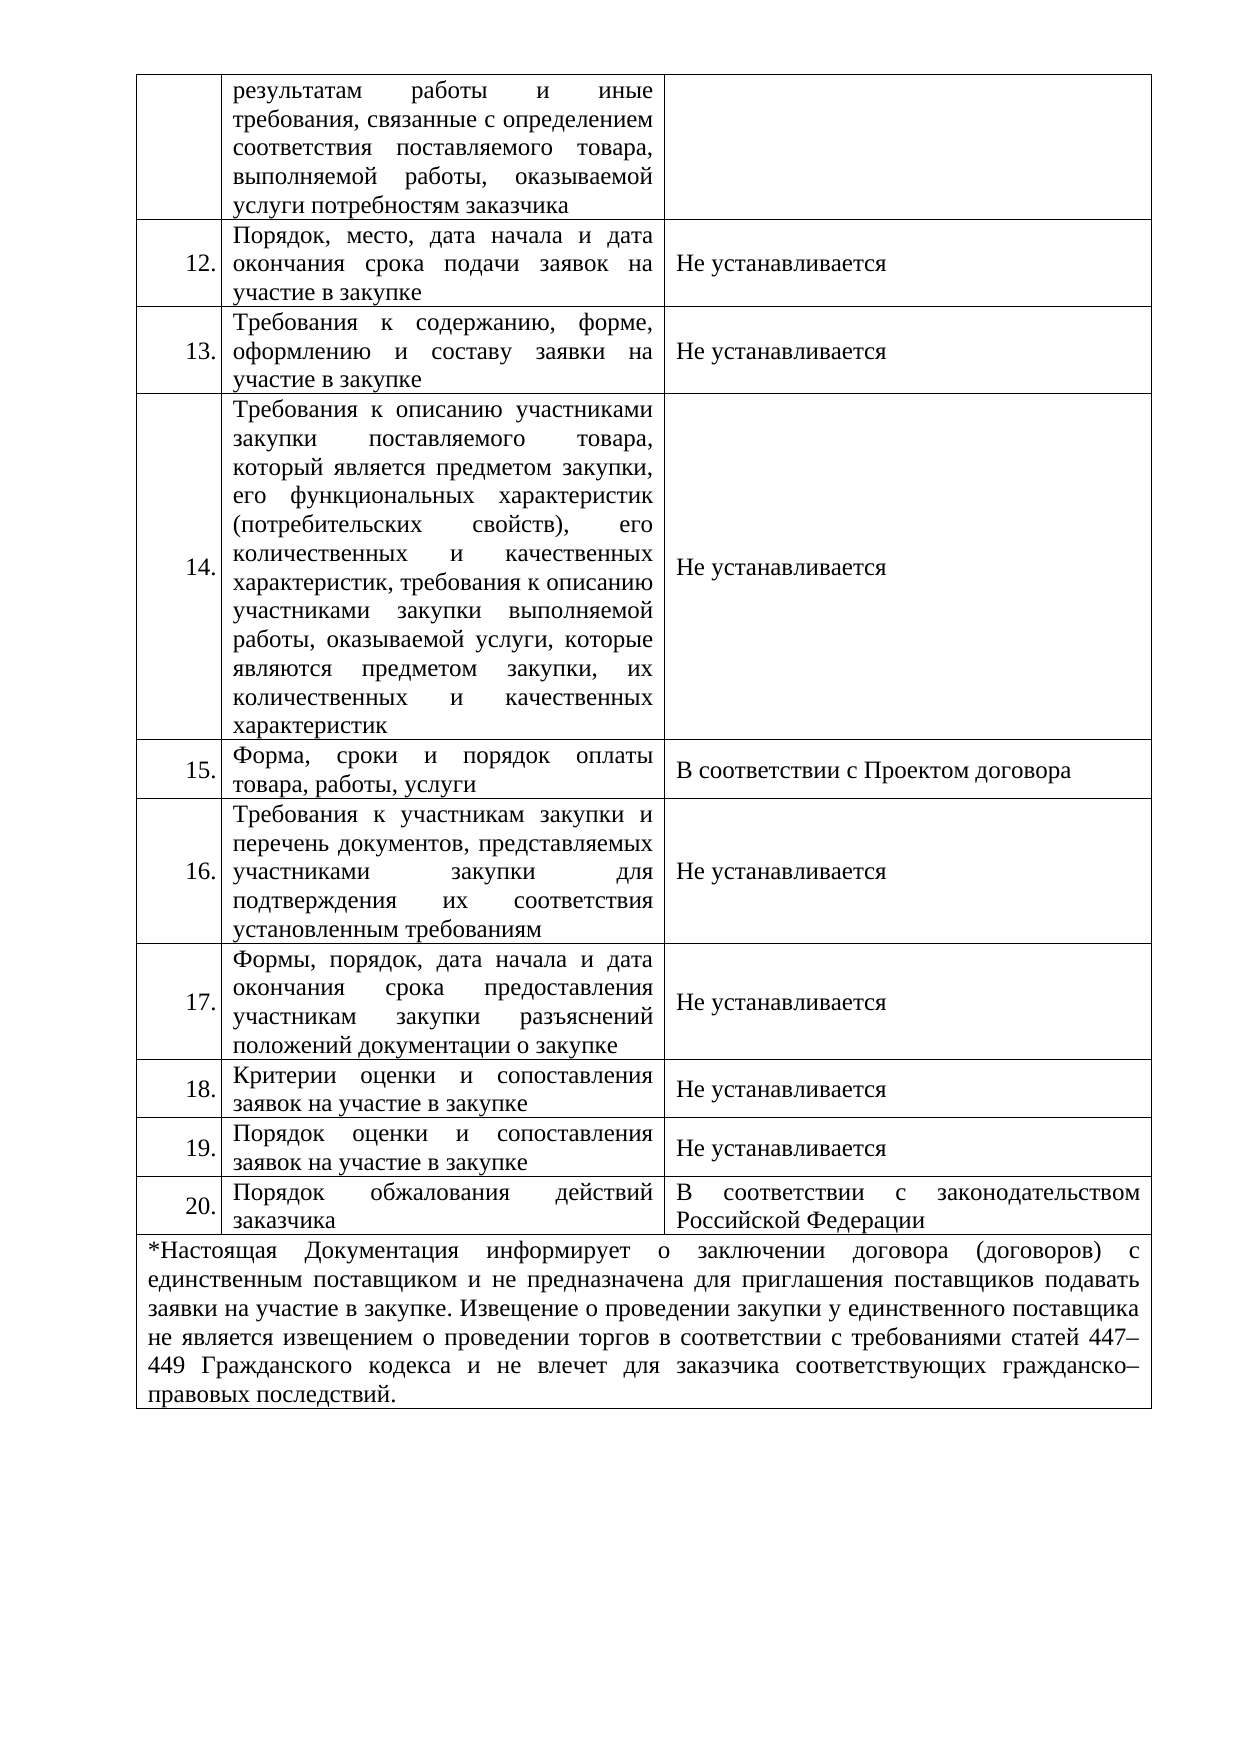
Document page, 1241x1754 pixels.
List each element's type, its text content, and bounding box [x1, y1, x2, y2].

table_cell [137, 220, 221, 306]
table_cell Не устанавливается [665, 799, 1151, 943]
table_cell Не устанавливается [665, 944, 1151, 1059]
table_cell Требования к описанию участниками закупки поставляемого товара, который является предметом закупки, его функциональных характеристик (потребительских свойств), его количественных и качественных характеристик, требования к описанию участниками закупки выполняемой работы, оказываемой услуги, которые являются предметом закупки, их количественных и качественных характеристик [222, 394, 664, 739]
table_cell [137, 799, 221, 943]
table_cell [222, 75, 664, 219]
table_cell *Настоящая Документация информирует о заключении договора (договоров) с единственным поставщиком и не предназначена для приглашения поставщиков подавать заявки на участие в закупке. Извещение о проведении закупки у единственного поставщика не является извещением о проведении торгов в соответствии с требованиями статей 447–449 Гражданского кодекса и не влечет для заказчика соответствующих гражданско–правовых последствий. [137, 1235, 1151, 1408]
table_cell Порядок оценки и сопоставления заявок на участие в закупке [222, 1118, 664, 1176]
table_cell [137, 1060, 221, 1117]
table_cell Требования к участникам закупки и перечень документов, представляемых участниками закупки для подтверждения их соответствия установленным требованиям [222, 799, 664, 943]
table_cell [137, 394, 221, 739]
table_cell Не устанавливается [665, 1118, 1151, 1176]
table_cell Порядок, место, дата начала и дата окончания срока подачи заявок на участие в закупке [222, 220, 664, 306]
table_cell Не устанавливается [665, 220, 1151, 306]
table_cell Формы, порядок, дата начала и дата окончания срока предоставления участникам закупки разъяснений положений документации о закупке [222, 944, 664, 1059]
table_cell Требования к содержанию, форме, оформлению и составу заявки на участие в закупке [222, 307, 664, 393]
table_cell [137, 75, 221, 219]
table_cell Не устанавливается [665, 307, 1151, 393]
table_cell В соответствии с Проектом договора [665, 740, 1151, 798]
table_cell [137, 1177, 221, 1234]
table_cell Не устанавливается [665, 394, 1151, 739]
table_cell [137, 307, 221, 393]
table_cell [665, 75, 1151, 219]
table_cell Форма, сроки и порядок оплаты товара, работы, услуги [222, 740, 664, 798]
table_cell Не устанавливается [665, 1060, 1151, 1117]
table_cell [137, 944, 221, 1059]
table_cell [137, 740, 221, 798]
table_cell В соответствии с законодательством Российской Федерации [665, 1177, 1151, 1234]
table_cell [137, 1118, 221, 1176]
table_cell Порядок обжалования действий заказчика [222, 1177, 664, 1234]
table_cell Критерии оценки и сопоставления заявок на участие в закупке [222, 1060, 664, 1117]
